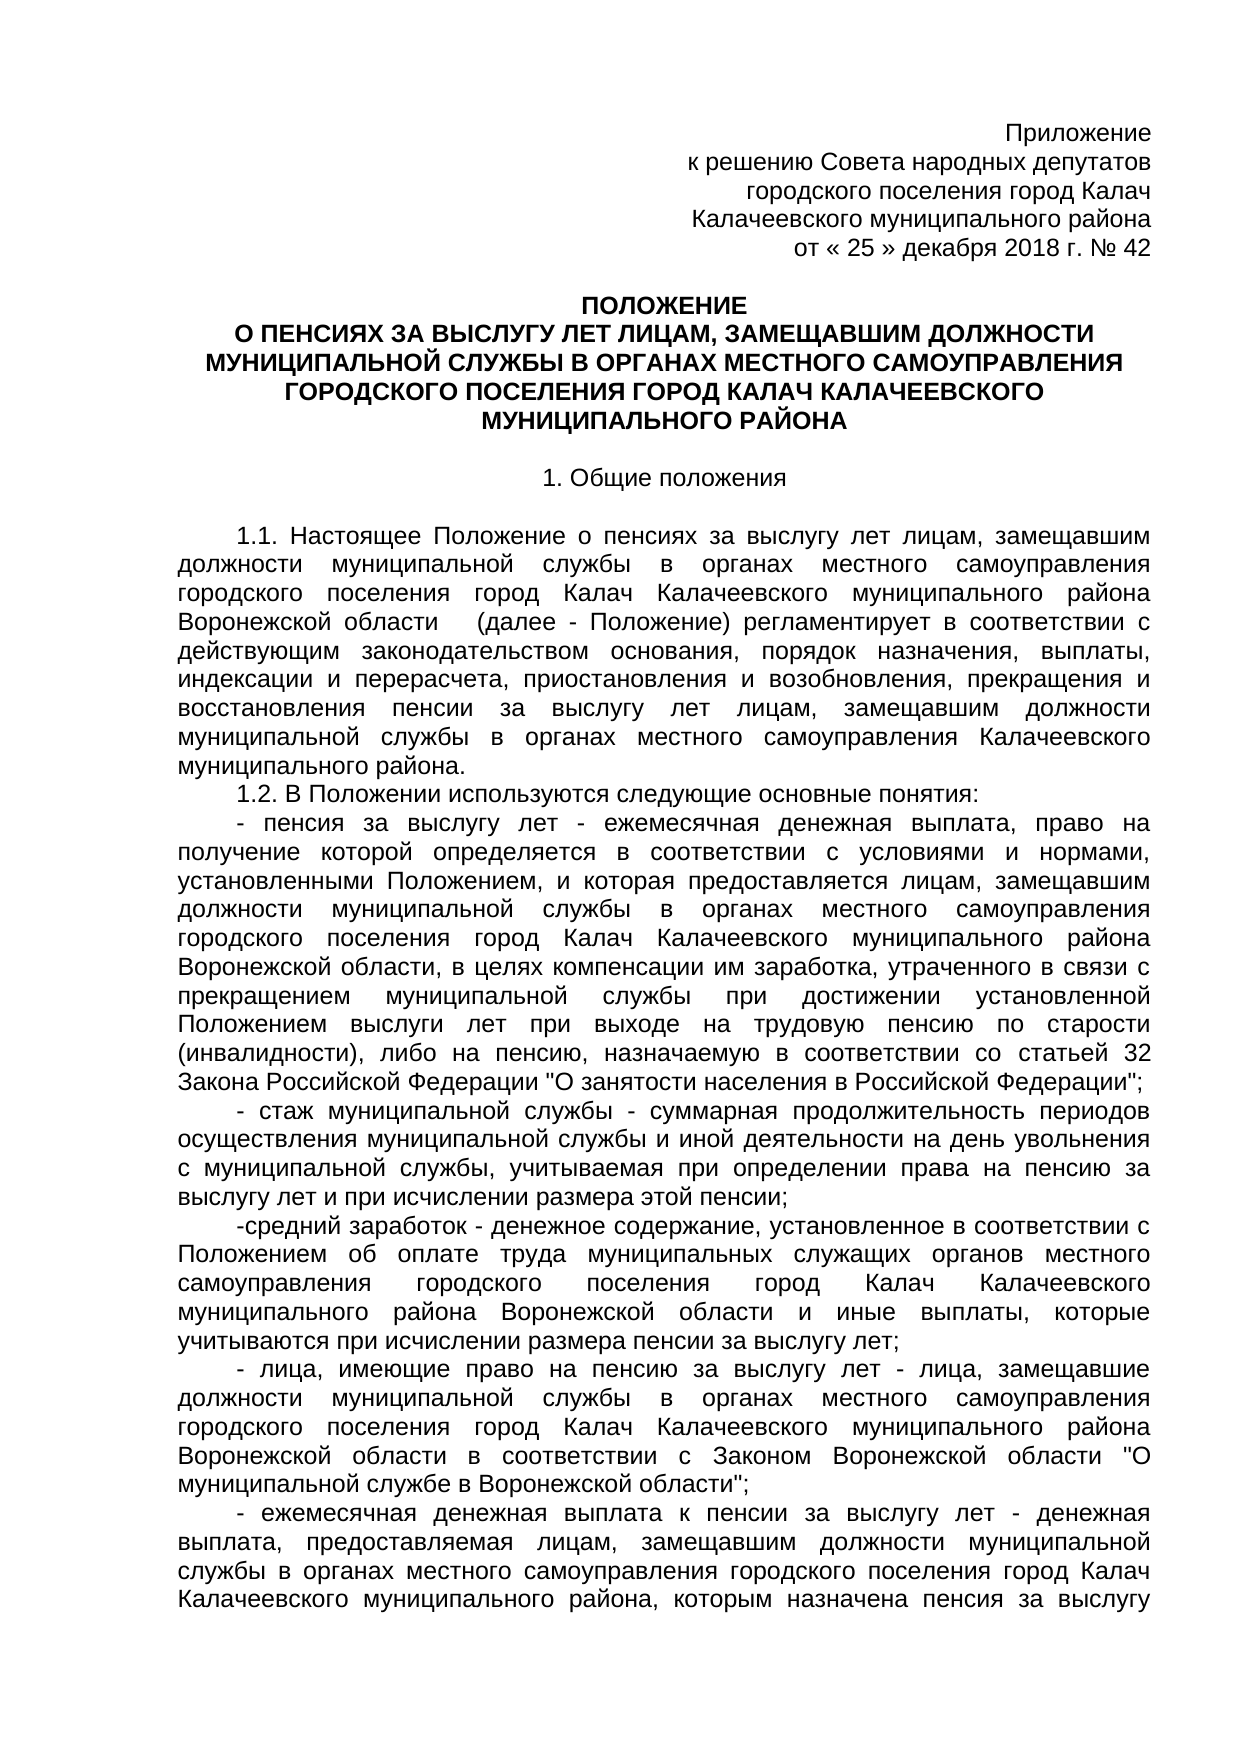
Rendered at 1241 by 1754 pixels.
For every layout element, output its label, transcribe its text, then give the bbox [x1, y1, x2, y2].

text 1. Общие положения [177, 463, 1152, 492]
text -средний заработок - денежное содержание, установленное в соответствии с Положением об оплате труда муниципальных служащих органов местного самоуправления городского поселения город Калач Калачеевского муниципального района Воронежской области и иные выплаты, которые учитываются при исчислении размера пенсии за выслугу лет; [177, 1211, 1152, 1354]
text - лица, имеющие право на пенсию за выслугу лет - лица, замещавшие должности муниципальной службы в органах местного самоуправления городского поселения город Калач Калачеевского муниципального района Воронежской области в соответствии с Законом Воронежской области "О муниципальной службе в Воронежской области"; [177, 1354, 1152, 1498]
text 1.1. Настоящее Положение о пенсиях за выслугу лет лицам, замещавшим должности муниципальной службы в органах местного самоуправления городского поселения город Калач Калачеевского муниципального района Воронежской области (далее - Положение) регламентирует в соответствии с действующим законодательством основания, порядок назначения, выплаты, индексации и перерасчета, приостановления и возобновления, прекращения и восстановления пенсии за выслугу лет лицам, замещавшим должности муниципальной службы в органах местного самоуправления Калачеевского муниципального района. [177, 521, 1152, 779]
text к решению Совета народных депутатов [177, 147, 1152, 176]
text О ПЕНСИЯХ ЗА ВЫСЛУГУ ЛЕТ ЛИЦАМ, ЗАМЕЩАВШИМ ДОЛЖНОСТИ МУНИЦИПАЛЬНОЙ СЛУЖБЫ В ОРГАНАХ МЕСТНОГО САМОУПРАВЛЕНИЯ ГОРОДСКОГО ПОСЕЛЕНИЯ ГОРОД КАЛАЧ КАЛАЧЕЕВСКОГО МУНИЦИПАЛЬНОГО РАЙОНА [177, 319, 1152, 434]
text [177, 1498, 1152, 1613]
text - стаж муниципальной службы - суммарная продолжительность периодов осуществления муниципальной службы и иной деятельности на день увольнения с муниципальной службы, учитываемая при определении права на пенсию за выслугу лет и при исчислении размера этой пенсии; [177, 1096, 1152, 1211]
text городского поселения город Калач [177, 176, 1152, 204]
text от « 25 » декабря 2018 г. № 42 [177, 233, 1152, 262]
text Калачеевского муниципального района [177, 204, 1152, 233]
text Приложение [177, 118, 1152, 147]
text - пенсия за выслугу лет - ежемесячная денежная выплата, право на получение которой определяется в соответствии с условиями и нормами, установленными Положением, и которая предоставляется лицам, замещавшим должности муниципальной службы в органах местного самоуправления городского поселения город Калач Калачеевского муниципального района Воронежской области, в целях компенсации им заработка, утраченного в связи с прекращением муниципальной службы при достижении установленной Положением выслуги лет при выходе на трудовую пенсию по старости (инвалидности), либо на пенсию, назначаемую в соответствии со статьей 32 Закона Российской Федерации "О занятости населения в Российской Федерации"; [177, 808, 1152, 1096]
text ПОЛОЖЕНИЕ [177, 291, 1152, 319]
text 1.2. В Положении используются следующие основные понятия: [177, 779, 1152, 808]
